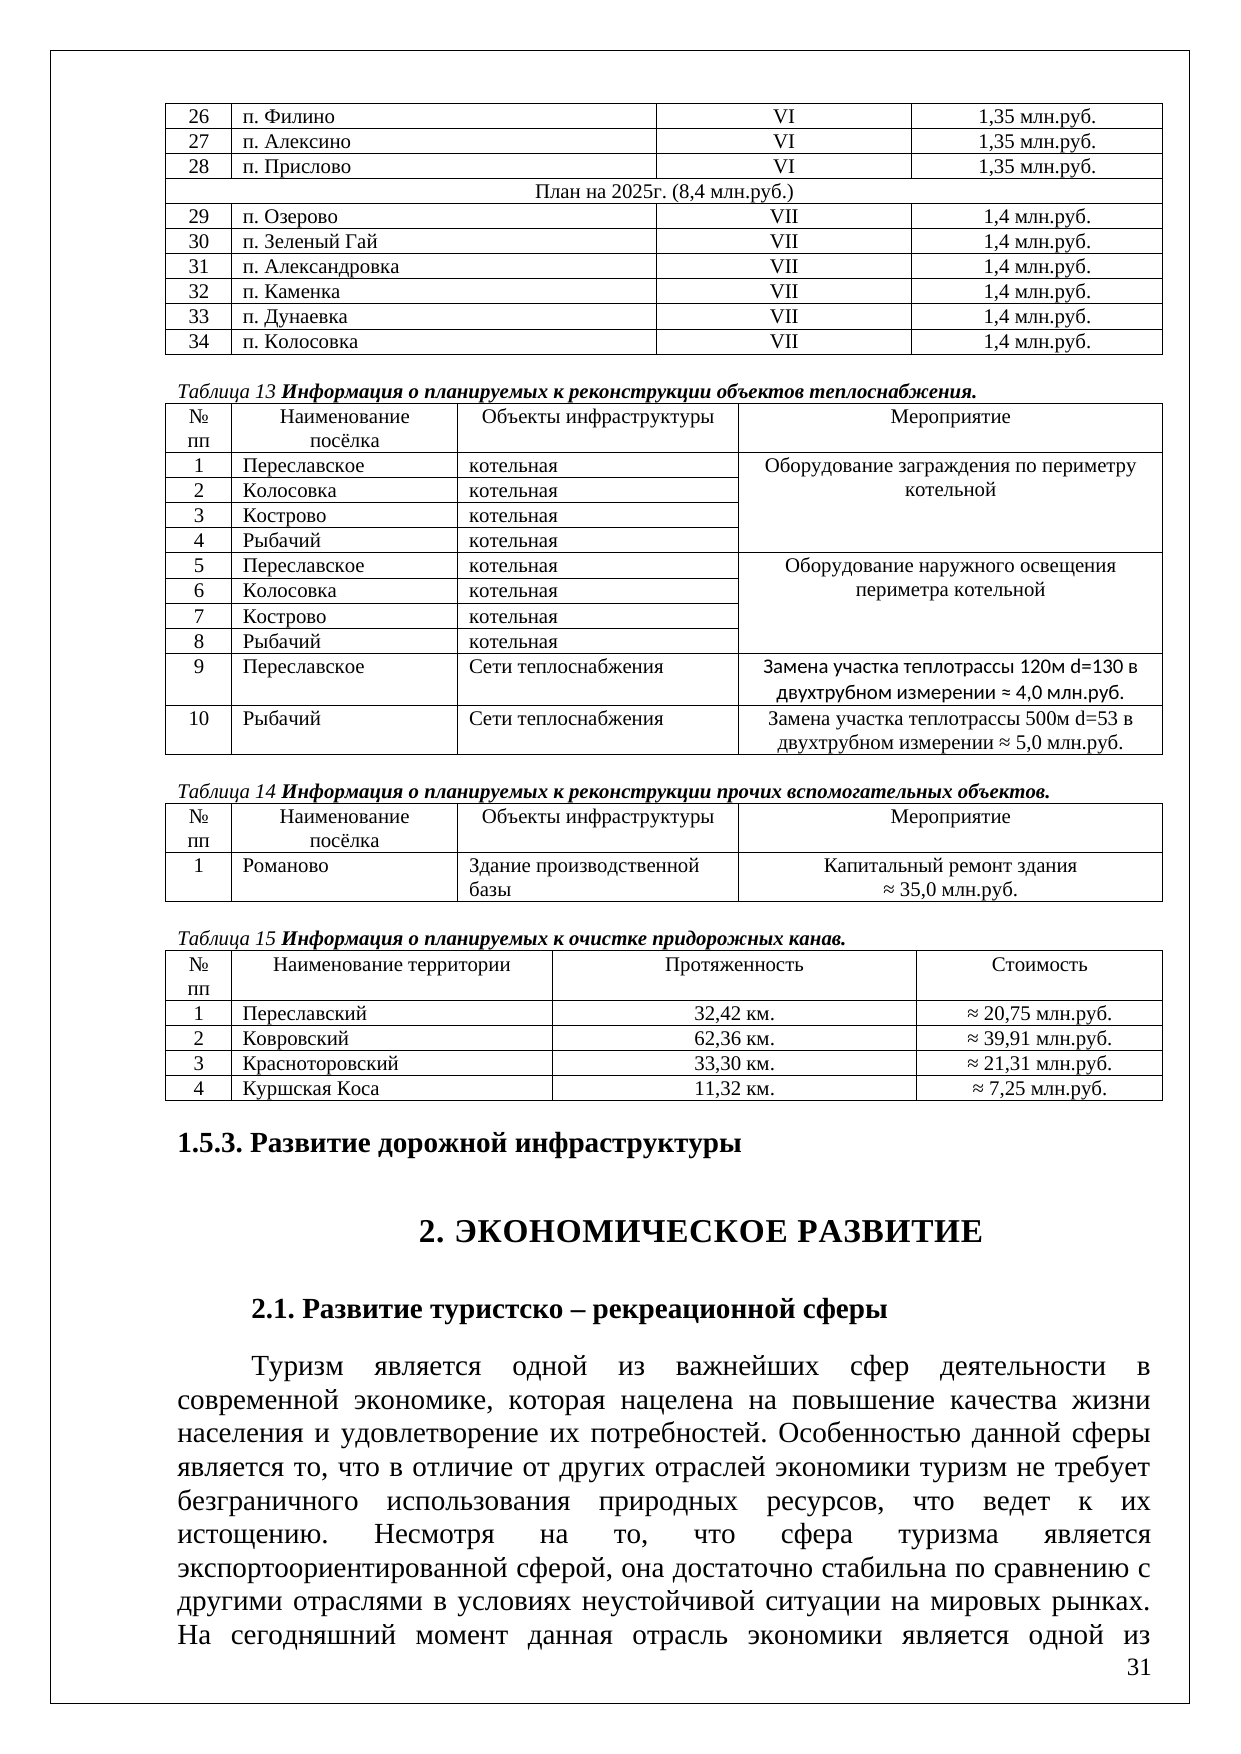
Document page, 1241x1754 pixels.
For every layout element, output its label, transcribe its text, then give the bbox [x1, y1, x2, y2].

table_cell Кострово [232, 604, 457, 628]
table_cell ≈ 20,75 млн.руб. [917, 1001, 1162, 1025]
table_cell 1,35 млн.руб. [912, 154, 1162, 178]
table_header Наименование территории [232, 951, 552, 999]
table_header Объекты инфраструктуры [458, 804, 738, 852]
table_cell п. Каменка [232, 279, 656, 303]
table_cell ≈ 21,31 млн.руб. [917, 1051, 1162, 1075]
table_cell п. Прислово [232, 154, 656, 178]
table_header Протяженность [553, 951, 916, 999]
text Таблица 14 Информация о планируемых к реконструкции прочих вспомогательных объектов. [177, 779, 1152, 803]
table_cell 5 [166, 553, 231, 577]
table_cell котельная [458, 553, 738, 577]
table_cell 11,32 км. [553, 1076, 916, 1100]
table_cell котельная [458, 478, 738, 502]
table_cell Колосовка [232, 478, 457, 502]
table_header № пп [166, 951, 231, 999]
table_cell ≈ 39,91 млн.руб. [917, 1026, 1162, 1050]
table_cell 1,4 млн.руб. [912, 254, 1162, 278]
table_cell Куршская Коса [232, 1076, 552, 1100]
table_cell Ковровский [232, 1026, 552, 1050]
table_cell Красноторовский [232, 1051, 552, 1075]
table_header Мероприятие [739, 804, 1162, 852]
table_cell котельная [458, 579, 738, 602]
table_cell 8 [166, 629, 231, 653]
table_cell Кострово [232, 503, 457, 527]
table_cell Капитальный ремонт здания ≈ 35,0 млн.руб. [739, 853, 1162, 901]
table_cell 34 [166, 330, 231, 353]
table_cell котельная [458, 453, 738, 477]
table_cell 27 [166, 129, 231, 153]
text 1.5.3. Развитие дорожной инфраструктуры [177, 1125, 1152, 1159]
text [177, 1348, 1152, 1650]
table_cell 2 [166, 478, 231, 502]
table_cell VI [657, 129, 911, 153]
table_header № пп [166, 404, 231, 452]
table_cell Рыбачий [232, 706, 457, 754]
table_header Объекты инфраструктуры [458, 404, 738, 452]
table_cell VII [657, 254, 911, 278]
table_cell Замена участка теплотрассы 500м d=53 в двухтрубном измерении ≈ 5,0 млн.руб. [739, 706, 1162, 754]
table_cell 29 [166, 204, 231, 228]
table_cell 28 [166, 154, 231, 178]
table_cell План на 2025г. (8,4 млн.руб.) [166, 179, 1162, 203]
table_cell Рыбачий [232, 629, 457, 653]
table_cell Колосовка [232, 579, 457, 602]
table_cell ≈ 7,25 млн.руб. [917, 1076, 1162, 1100]
table_cell 1,4 млн.руб. [912, 229, 1162, 253]
table_cell 1,35 млн.руб. [912, 129, 1162, 153]
table_cell 9 [166, 654, 231, 704]
table_cell 31 [166, 254, 231, 278]
table_cell 1,4 млн.руб. [912, 304, 1162, 328]
table_cell Романово [232, 853, 457, 901]
text Таблица 13 Информация о планируемых к реконструкции объектов теплоснабжения. [177, 379, 1152, 403]
table_cell Переславский [232, 1001, 552, 1025]
table_cell 10 [166, 706, 231, 754]
table_cell п. Зеленый Гай [232, 229, 656, 253]
table_cell Переславское [232, 453, 457, 477]
subtitle 2. ЭКОНОМИЧЕСКОЕ РАЗВИТИЕ [177, 1211, 1152, 1249]
table_cell 2 [166, 1026, 231, 1050]
table_cell Рыбачий [232, 528, 457, 552]
table_cell 1 [166, 1001, 231, 1025]
table_cell VII [657, 330, 911, 353]
table_cell 6 [166, 579, 231, 602]
table_cell п. Филино [232, 104, 656, 128]
table_cell 30 [166, 229, 231, 253]
table_cell 62,36 км. [553, 1026, 916, 1050]
table_cell 1,4 млн.руб. [912, 279, 1162, 303]
table_cell VI [657, 104, 911, 128]
table_cell Сети теплоснабжения [458, 654, 738, 704]
table_header Мероприятие [739, 404, 1162, 452]
table_header № пп [166, 804, 231, 852]
table_cell 1 [166, 853, 231, 901]
table_cell Замена участка теплотрассы 120м d=130 в двухтрубном измерении ≈ 4,0 млн.руб. [739, 654, 1162, 704]
table_header Наименование посёлка [232, 404, 457, 452]
table_cell 32 [166, 279, 231, 303]
table_cell 1 [166, 453, 231, 477]
table_cell 1,4 млн.руб. [912, 204, 1162, 228]
table_cell 4 [166, 1076, 231, 1100]
table_cell 4 [166, 528, 231, 552]
text Таблица 15 Информация о планируемых к очистке придорожных канав. [177, 926, 1152, 950]
table_cell VII [657, 279, 911, 303]
table_cell 1,35 млн.руб. [912, 104, 1162, 128]
table_header Наименование посёлка [232, 804, 457, 852]
table_cell 33,30 км. [553, 1051, 916, 1075]
table_cell 32,42 км. [553, 1001, 916, 1025]
table_cell Здание производственной базы [458, 853, 738, 901]
table_cell VII [657, 204, 911, 228]
table_cell 33 [166, 304, 231, 328]
table_cell п. Дунаевка [232, 304, 656, 328]
table_cell Сети теплоснабжения [458, 706, 738, 754]
table_cell 1,4 млн.руб. [912, 330, 1162, 353]
table_cell п. Озерово [232, 204, 656, 228]
table_cell VII [657, 229, 911, 253]
table_cell Переславское [232, 553, 457, 577]
table_header Стоимость [917, 951, 1162, 999]
table_cell котельная [458, 503, 738, 527]
table_cell 3 [166, 1051, 231, 1075]
table_cell 7 [166, 604, 231, 628]
table_cell котельная [458, 629, 738, 653]
table_cell 3 [166, 503, 231, 527]
table_cell 26 [166, 104, 231, 128]
table_cell п. Колосовка [232, 330, 656, 353]
table_cell котельная [458, 528, 738, 552]
table_cell котельная [458, 604, 738, 628]
table_cell VII [657, 304, 911, 328]
table_cell Оборудование наружного освещения периметра котельной [739, 553, 1162, 653]
table_cell Оборудование заграждения по периметру котельной [739, 453, 1162, 552]
table_cell Переславское [232, 654, 457, 704]
table_cell VI [657, 154, 911, 178]
table_cell п. Александровка [232, 254, 656, 278]
subtitle 2.1. Развитие туристско – рекреационной сферы [177, 1291, 1152, 1324]
table_cell п. Алексино [232, 129, 656, 153]
